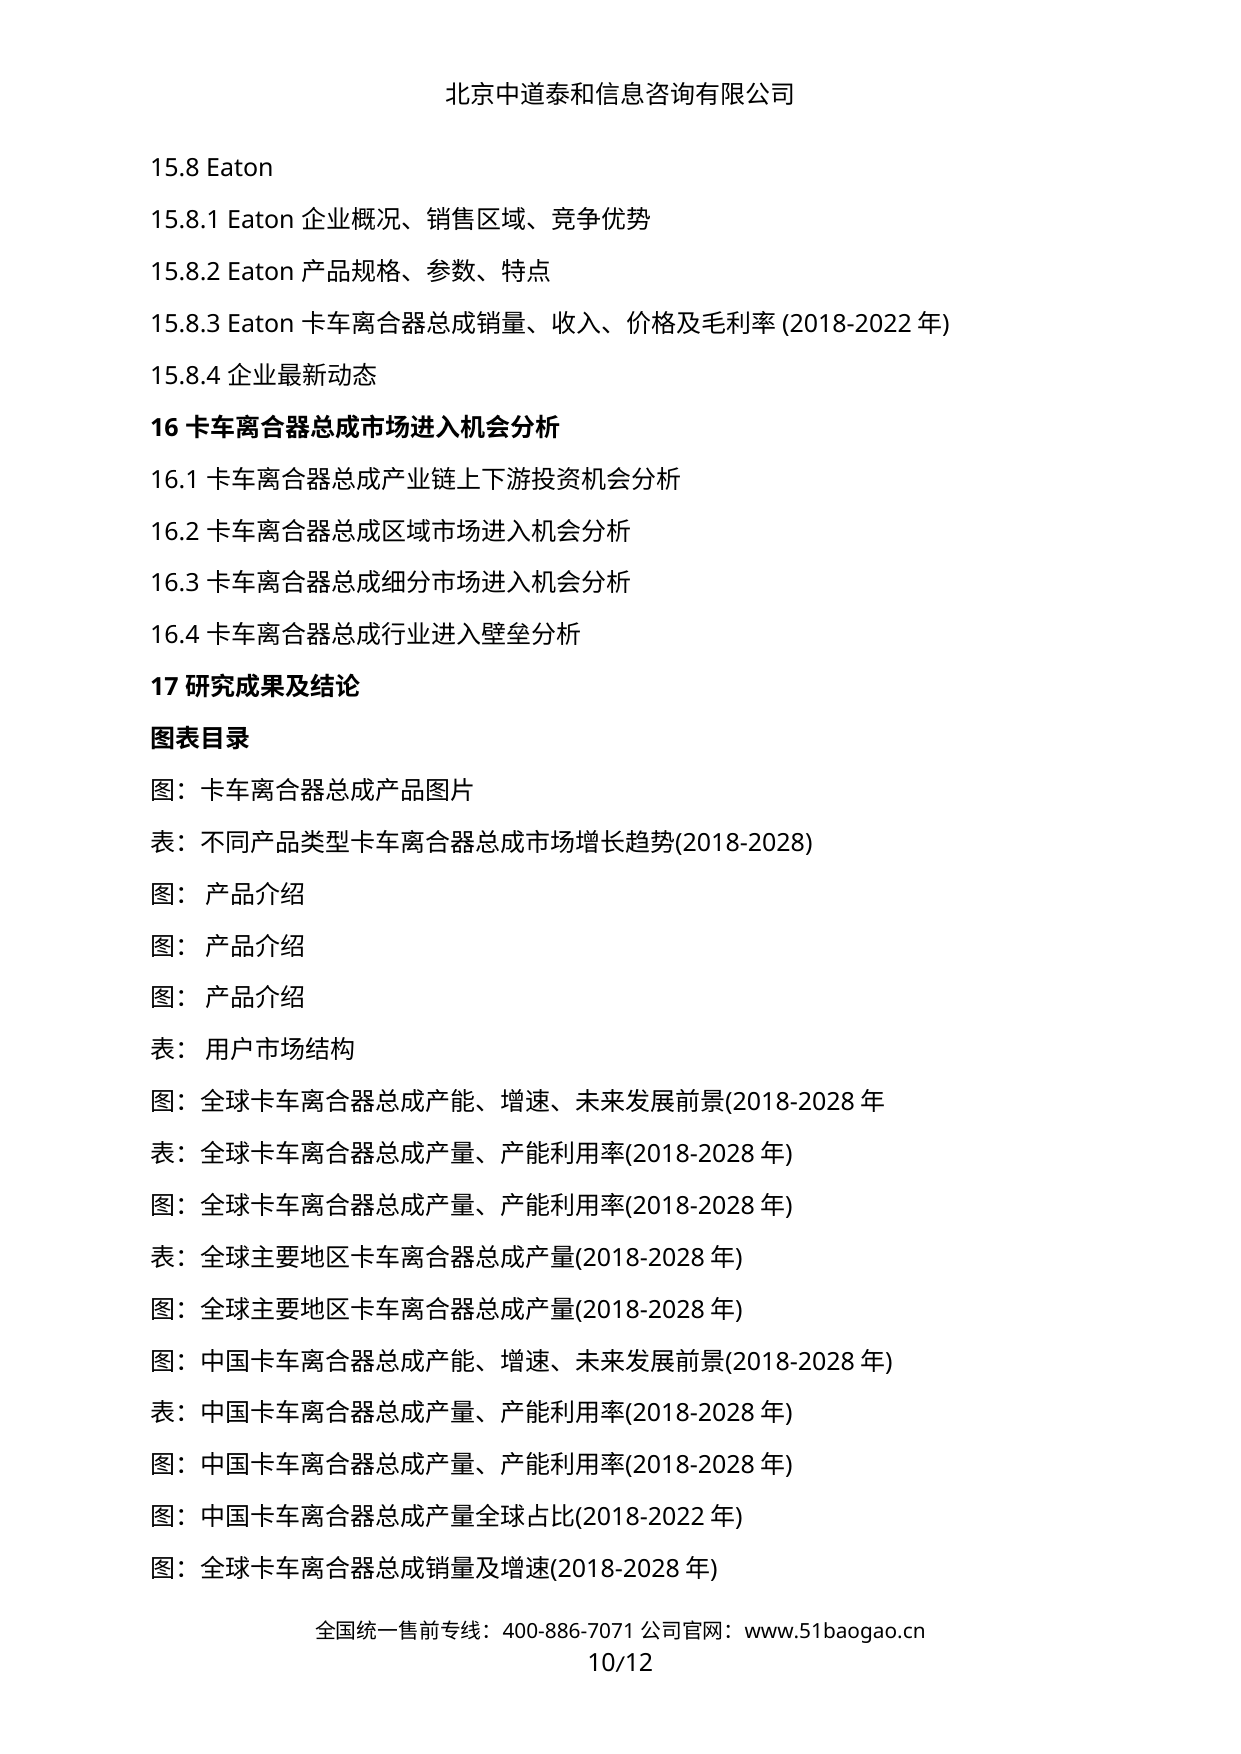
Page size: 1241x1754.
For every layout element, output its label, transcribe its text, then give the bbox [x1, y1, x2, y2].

text 图：全球卡车离合器总成产能、增速、未来发展前景(2018-2028年 [150, 1082, 1090, 1118]
text 15.8.4 企业最新动态 [150, 355, 1090, 392]
text 图：卡车离合器总成产品图片 [150, 770, 1090, 807]
text 15.8.2 Eaton 产品规格、参数、特点 [150, 252, 1090, 288]
text 图表目录 [150, 718, 1090, 755]
text 表：不同产品类型卡车离合器总成市场增长趋势(2018-2028) [150, 822, 1090, 858]
text 表：全球主要地区卡车离合器总成产量(2018-2028年) [150, 1237, 1090, 1273]
text 15.8.3 Eaton 卡车离合器总成销量、收入、价格及毛利率 (2018-2022年) [150, 303, 1090, 340]
text 图：中国卡车离合器总成产量全球占比(2018-2022年) [150, 1497, 1090, 1533]
text 17 研究成果及结论 [150, 667, 1090, 703]
text 图： 产品介绍 [150, 874, 1090, 910]
text 图：全球主要地区卡车离合器总成产量(2018-2028年) [150, 1289, 1090, 1325]
text 16 卡车离合器总成市场进入机会分析 [150, 407, 1090, 443]
text 图：中国卡车离合器总成产能、增速、未来发展前景(2018-2028年) [150, 1341, 1090, 1377]
text 图： 产品介绍 [150, 978, 1090, 1014]
text 图：中国卡车离合器总成产量、产能利用率(2018-2028年) [150, 1445, 1090, 1481]
text 16.1 卡车离合器总成产业链上下游投资机会分析 [150, 459, 1090, 495]
text 图： 产品介绍 [150, 926, 1090, 962]
text 15.8 Eaton [150, 150, 1090, 184]
text 16.4 卡车离合器总成行业进入壁垒分析 [150, 615, 1090, 651]
text 表：全球卡车离合器总成产量、产能利用率(2018-2028年) [150, 1133, 1090, 1170]
text 图：全球卡车离合器总成销量及增速(2018-2028年) [150, 1548, 1090, 1585]
text 表：中国卡车离合器总成产量、产能利用率(2018-2028年) [150, 1393, 1090, 1429]
text 图：全球卡车离合器总成产量、产能利用率(2018-2028年) [150, 1185, 1090, 1222]
text 16.2 卡车离合器总成区域市场进入机会分析 [150, 511, 1090, 547]
text 15.8.1 Eaton 企业概况、销售区域、竞争优势 [150, 200, 1090, 236]
text 表： 用户市场结构 [150, 1030, 1090, 1066]
text 16.3 卡车离合器总成细分市场进入机会分析 [150, 563, 1090, 599]
